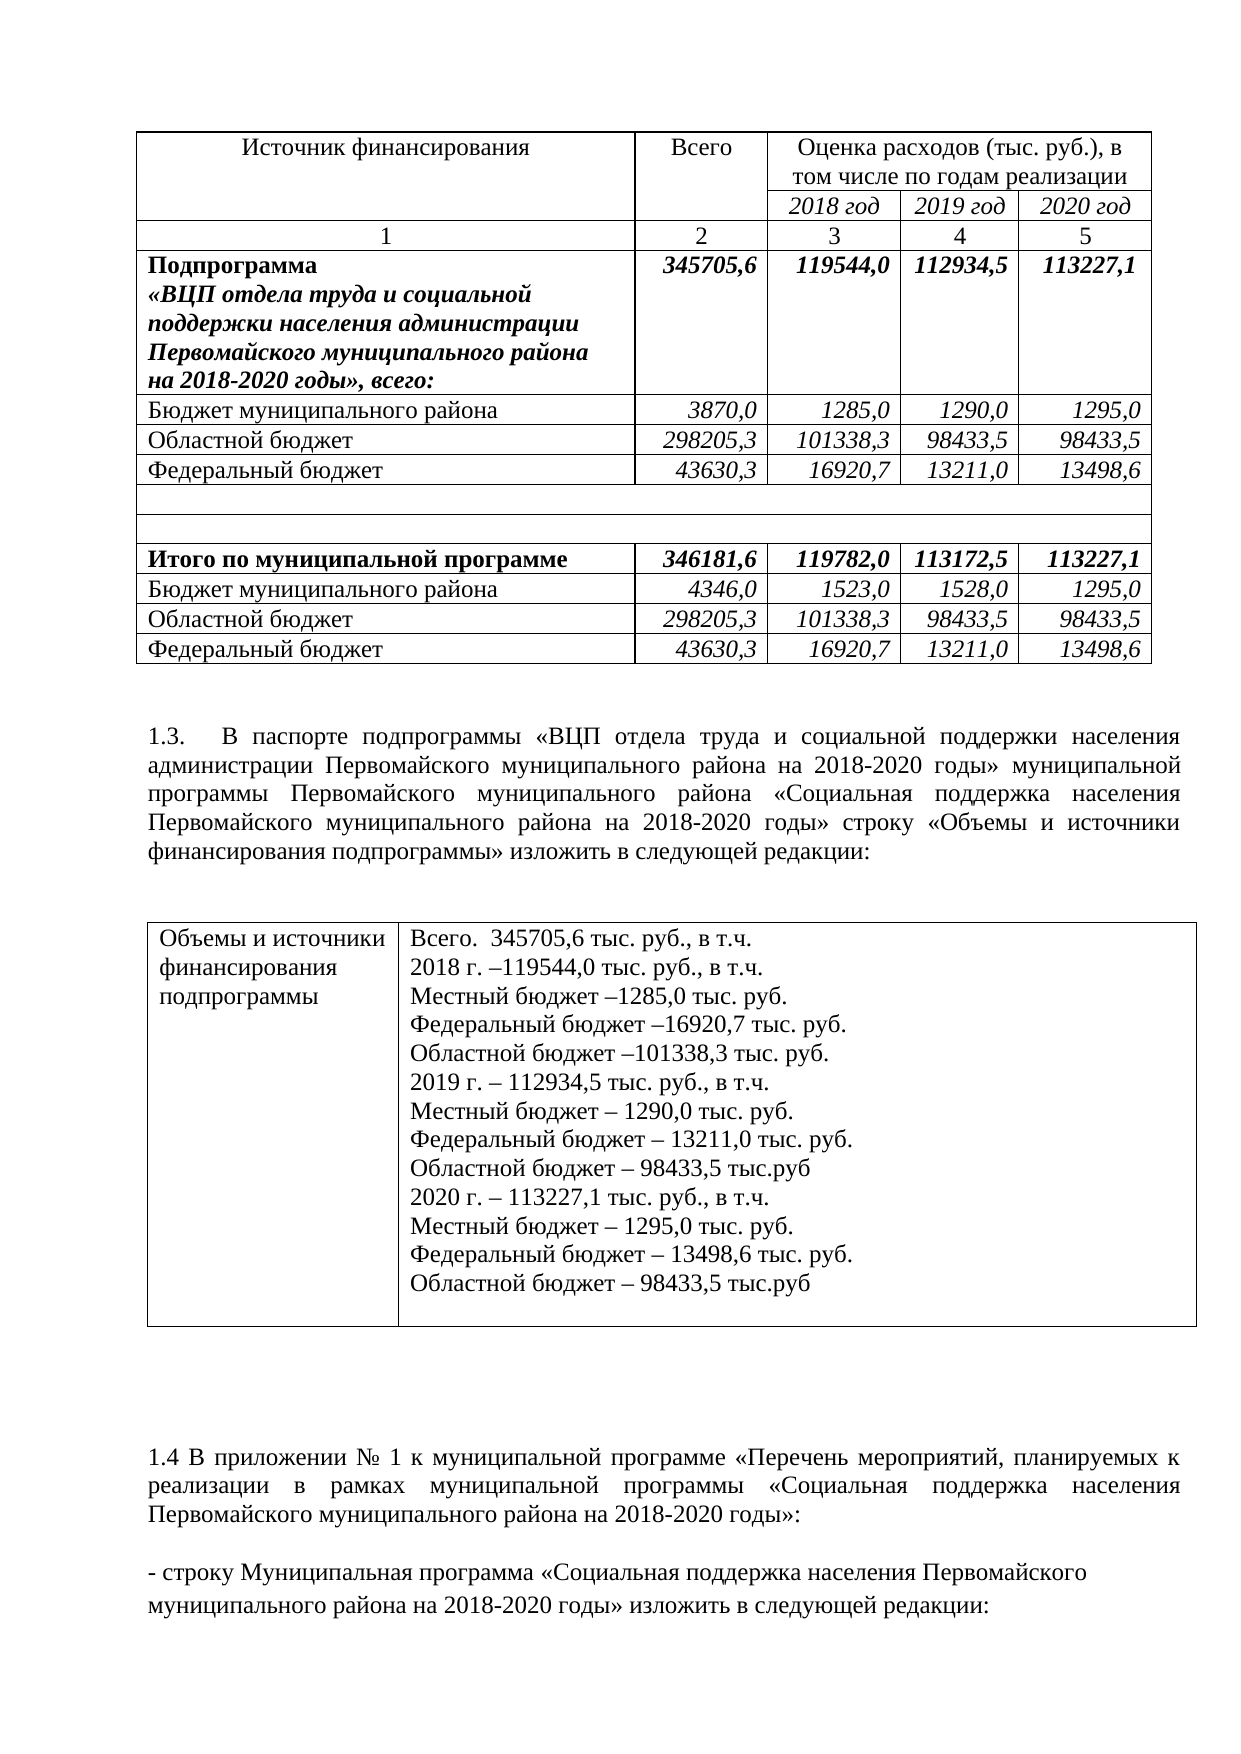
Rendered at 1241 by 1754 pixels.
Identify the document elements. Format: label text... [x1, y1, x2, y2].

table_cell 13211,0 [901, 455, 1018, 484]
table_cell Бюджет муниципального района [137, 574, 634, 603]
table_header Всего. 345705,6 тыс. руб., в т.ч. 2018 г. –119544,0 тыс. руб., в т.ч. Местный бюджет –1285,0 тыс. руб. Федеральный бюджет –16920,7 тыс. руб. Областной бюджет –101338,3 тыс. руб. 2019 г. – 112934,5 тыс. руб., в т.ч. Местный бюджет – 1290,0 тыс. руб. Федеральный бюджет – 13211,0 тыс. руб. Областной бюджет – 98433,5 тыс.руб 2020 г. – 113227,1 тыс. руб., в т.ч. Местный бюджет – 1295,0 тыс. руб. Федеральный бюджет – 13498,6 тыс. руб. Областной бюджет – 98433,5 тыс.руб [399, 923, 1196, 1326]
table_cell 43630,3 [636, 634, 767, 662]
table_cell 4346,0 [636, 574, 767, 603]
table_cell 13211,0 [901, 634, 1018, 662]
table_header Объемы и источники финансирования подпрограммы [148, 923, 398, 1326]
table_cell 101338,3 [768, 604, 900, 633]
table_cell 1523,0 [768, 574, 900, 603]
table_cell 2020 год [1019, 191, 1151, 220]
table_cell 1528,0 [901, 574, 1018, 603]
table_header Источник финансирования [137, 133, 634, 220]
table_cell 119782,0 [768, 544, 900, 573]
table_cell Итого по муниципальной программе [137, 544, 634, 573]
table_cell [137, 485, 1151, 513]
table_cell 3870,0 [636, 395, 767, 424]
table_cell Областной бюджет [137, 425, 634, 454]
table_cell 1 [137, 221, 634, 249]
table_cell 2 [636, 221, 767, 249]
table_cell 113172,5 [901, 544, 1018, 573]
table_cell 16920,7 [768, 455, 900, 484]
table_cell 101338,3 [768, 425, 900, 454]
table_cell 346181,6 [636, 544, 767, 573]
table_cell 4 [901, 221, 1018, 249]
table_cell 98433,5 [901, 425, 1018, 454]
table_cell 113227,1 [1019, 544, 1151, 573]
table_cell 3 [768, 221, 900, 249]
table_cell Областной бюджет [137, 604, 634, 633]
table_cell 1285,0 [768, 395, 900, 424]
table_cell 345705,6 [636, 251, 767, 394]
table_cell 298205,3 [636, 604, 767, 633]
text 1.4 В приложении № 1 к муниципальной программе «Перечень мероприятий, планируемых к реализации в рамках муниципальной программы «Социальная поддержка населения Первомайского муниципального района на 2018-2020 годы»: [148, 1442, 1181, 1528]
table_header Оценка расходов (тыс. руб.), в том числе по годам реализации [768, 133, 1151, 190]
table_cell 1295,0 [1019, 395, 1151, 424]
table_header Всего [636, 133, 767, 220]
table_cell 98433,5 [901, 604, 1018, 633]
table_cell 98433,5 [1019, 425, 1151, 454]
table_cell 98433,5 [1019, 604, 1151, 633]
table_cell 119544,0 [768, 251, 900, 394]
table_cell 2018 год [768, 191, 900, 220]
table_cell Бюджет муниципального района [137, 395, 634, 424]
table_cell 13498,6 [1019, 455, 1151, 484]
table_cell 2019 год [901, 191, 1018, 220]
table_cell 5 [1019, 221, 1151, 249]
table_cell 298205,3 [636, 425, 767, 454]
table_cell 16920,7 [768, 634, 900, 662]
table_cell 43630,3 [636, 455, 767, 484]
list В паспорте подпрограммы «ВЦП отдела труда и социальной поддержки населения администрации Первомайского муниципального района на 2018-2020 годы» муниципальной программы Первомайского муниципального района «Социальная поддержка населения Первомайского муниципального района на 2018-2020 годы» строку «Объемы и источники финансирования подпрограммы» изложить в следующей редакции: [148, 721, 1181, 865]
table_cell 1295,0 [1019, 574, 1151, 603]
table_cell 113227,1 [1019, 251, 1151, 394]
table_cell 1290,0 [901, 395, 1018, 424]
table_cell 112934,5 [901, 251, 1018, 394]
table_cell Федеральный бюджет [137, 455, 634, 484]
table_cell Подпрограмма «ВЦП отдела труда и социальной поддержки населения администрации Первомайского муниципального района на 2018-2020 годы», всего: [137, 251, 634, 394]
table_cell [137, 515, 1151, 543]
table_cell Федеральный бюджет [137, 634, 634, 662]
table_cell 13498,6 [1019, 634, 1151, 662]
text - строку Муниципальная программа «Социальная поддержка населения Первомайского муниципального района на 2018-2020 годы» изложить в следующей редакции: [148, 1557, 1181, 1618]
